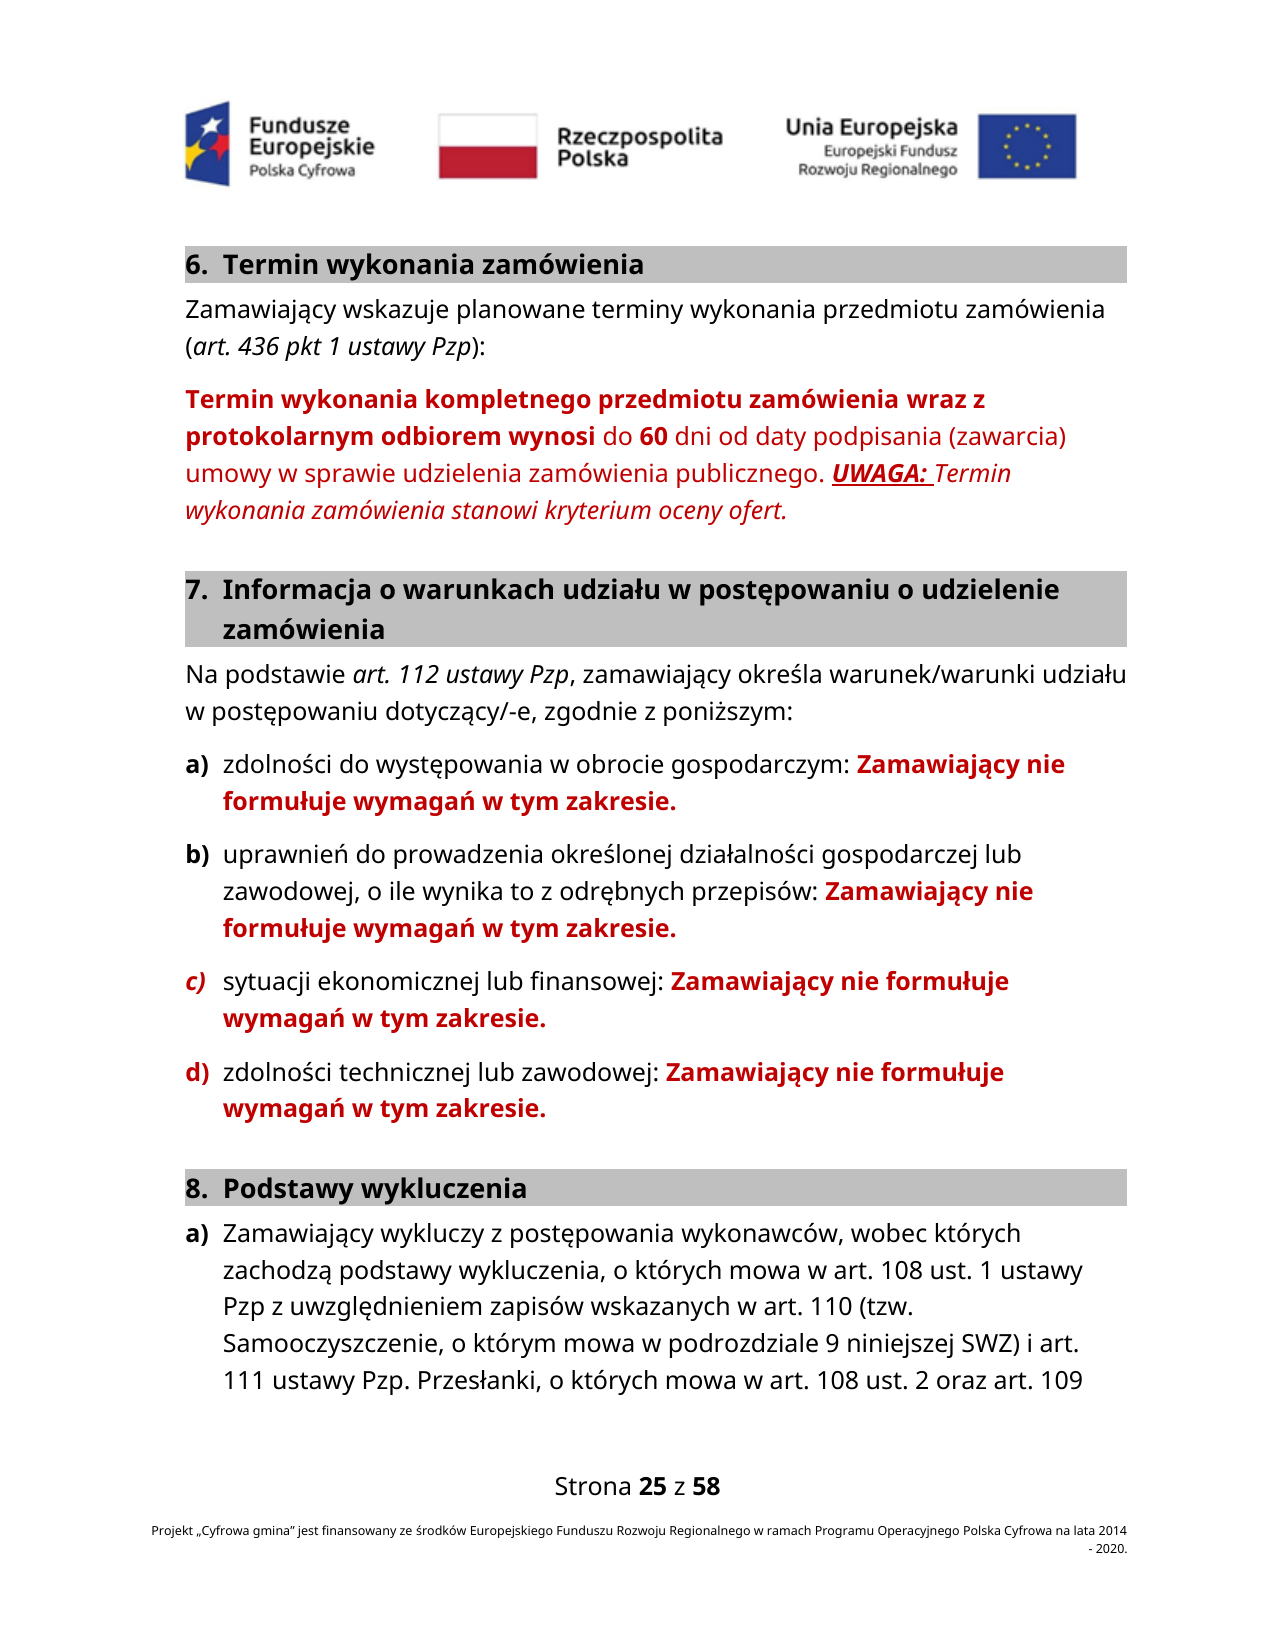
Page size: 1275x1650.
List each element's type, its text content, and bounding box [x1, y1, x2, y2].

text Zamawiający wskazuje planowane terminy wykonania przedmiotu zamówienia (art. 436 pkt 1 ustawy Pzp): [185, 292, 1127, 363]
list zdolności do występowania w obrocie gospodarczym: Zamawiający nie formułuje wymagań w tym zakresie. [185, 747, 1127, 818]
picture [165, 73, 1111, 227]
subtitle Podstawy wykluczenia [185, 1169, 1127, 1206]
text Na podstawie art. 112 ustawy Pzp, zamawiający określa warunek/warunki udziału w postępowaniu dotyczący/-e, zgodnie z poniższym: [185, 657, 1127, 727]
list zdolności technicznej lub zawodowej: Zamawiający nie formułuje wymagań w tym zakresie. [185, 1054, 1127, 1125]
list uprawnień do prowadzenia określonej działalności gospodarczej lub zawodowej, o ile wynika to z odrębnych przepisów: Zamawiający nie formułuje wymagań w tym zakresie. [185, 837, 1127, 945]
list sytuacji ekonomicznej lub finansowej: Zamawiający nie formułuje wymagań w tym zakresie. [185, 964, 1127, 1035]
text Termin wykonania kompletnego przedmiotu zamówienia wraz z protokolarnym odbiorem wynosi do 60 dni od daty podpisania (zawarcia) umowy w sprawie udzielenia zamówienia publicznego. UWAGA: Termin wykonania zamówienia stanowi kryterium oceny ofert. [185, 382, 1127, 526]
subtitle Informacja o warunkach udziału w postępowaniu o udzielenie zamówienia [185, 571, 1127, 647]
subtitle Termin wykonania zamówienia [185, 246, 1127, 283]
